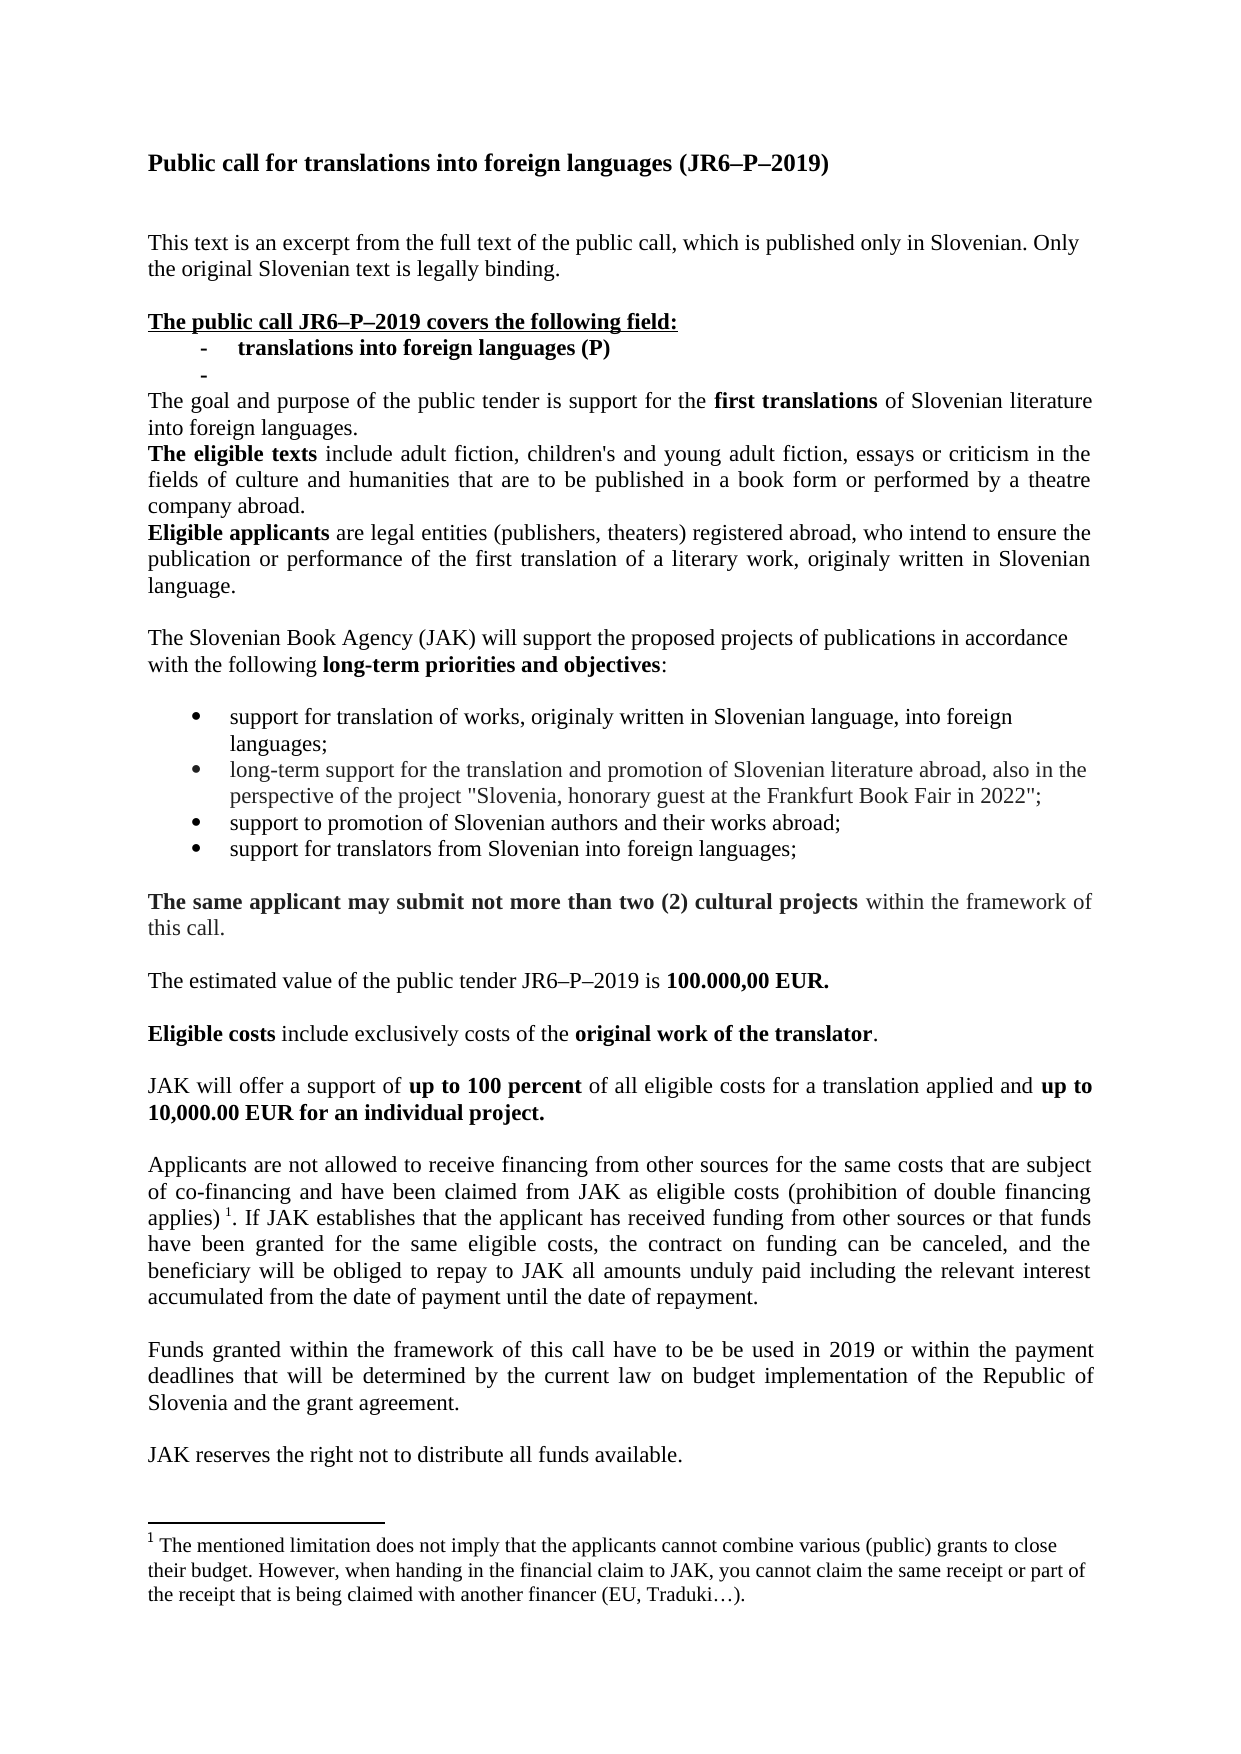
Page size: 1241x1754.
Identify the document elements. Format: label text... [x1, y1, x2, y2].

text The public call JR6–P–2019 covers the following field: [148, 308, 1093, 334]
text The eligible texts include adult fiction, children's and young adult fiction, essays or criticism in the fields of culture and humanities that are to be published in a book form or performed by a theatre company abroad. [148, 440, 1093, 519]
text Public call for translations into foreign languages (JR6–P–2019) [148, 148, 1093, 176]
text The estimated value of the public tender JR6–P–2019 is 100.000,00 EUR. [148, 967, 1093, 993]
list support for translation of works, originaly written in Slovenian language, into foreign languages; [192, 703, 1093, 756]
text Funds granted within the framework of this call have to be be used in 2019 or within the payment deadlines that will be determined by the current law on budget implementation of the Republic of Slovenia and the grant agreement. [148, 1336, 1096, 1415]
text The same applicant may submit not more than two (2) cultural projects within the framework of this call. [225, 888, 1093, 941]
text The goal and purpose of the public tender is support for the first translations of Slovenian literature into foreign languages. [148, 387, 1093, 440]
list translations into foreign languages (P) [200, 334, 1093, 361]
text Eligible costs include exclusively costs of the original work of the translator. [148, 1020, 1093, 1046]
text JAK will offer a support of up to 100 percent of all eligible costs for a translation applied and up to 10,000.00 EUR for an individual project. [148, 1072, 1093, 1125]
text This text is an excerpt from the full text of the public call, which is published only in Slovenian. Only the original Slovenian text is legally binding. [148, 229, 1093, 282]
list support for translators from Slovenian into foreign languages; [192, 835, 1093, 862]
text Applicants are not allowed to receive financing from other sources for the same costs that are subject of co-financing and have been claimed from JAK as eligible costs (prohibition of double financing applies) . If JAK establishes that the applicant has received funding from other sources or that funds have been granted for the same eligible costs, the contract on funding can be canceled, and the beneficiary will be obliged to repay to JAK all amounts unduly paid including the relevant interest accumulated from the date of payment until the date of repayment. [148, 1151, 1093, 1309]
text The Slovenian Book Agency (JAK) will support the proposed projects of publications in accordance with the following long-term priorities and objectives: [148, 624, 1093, 677]
list support to promotion of Slovenian authors and their works abroad; [192, 809, 1093, 835]
text Eligible applicants are legal entities (publishers, theaters) registered abroad, who intend to ensure the publication or performance of the first translation of a literary work, originaly written in Slovenian language. [148, 519, 1093, 598]
text JAK reserves the right not to distribute all funds available. [148, 1441, 1096, 1468]
list long-term support for the translation and promotion of Slovenian literature abroad, also in the perspective of the project "Slovenia, honorary guest at the Frankfurt Book Fair in 2022"; [192, 756, 1093, 809]
